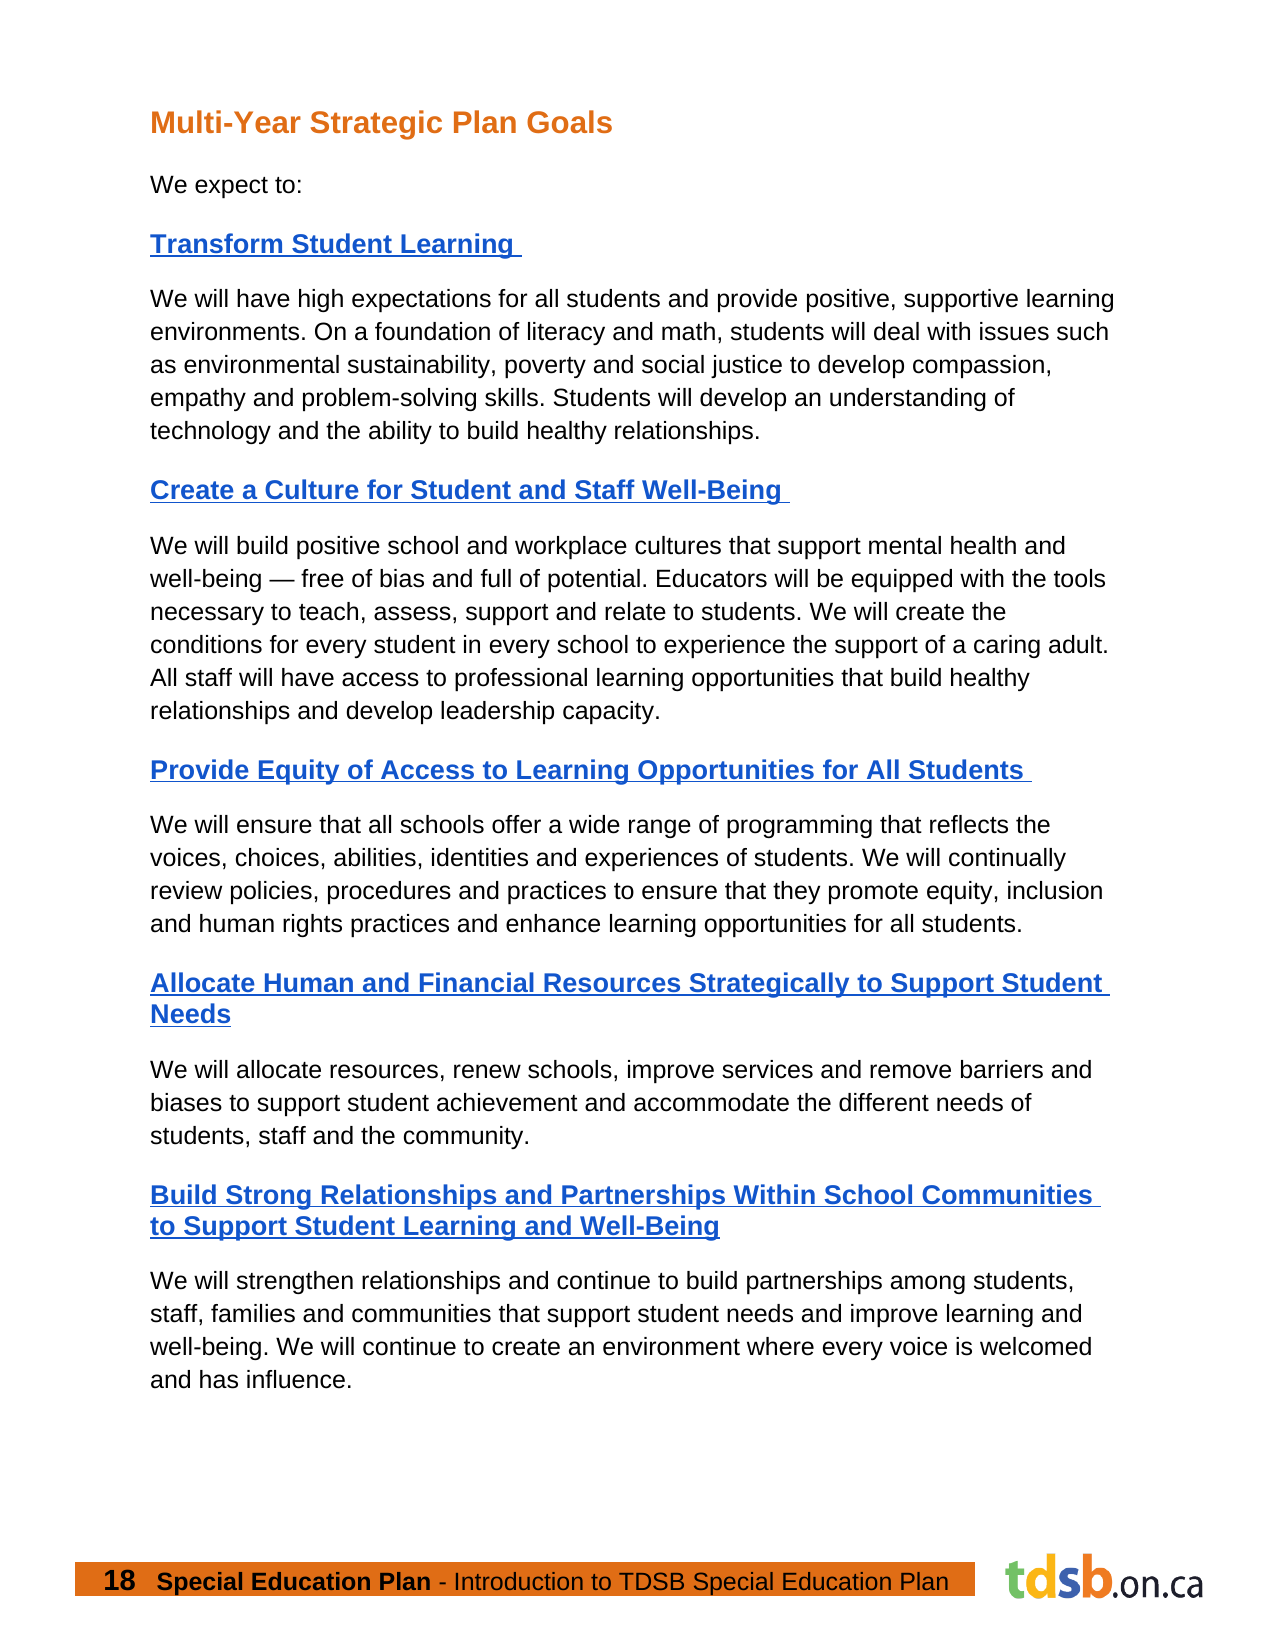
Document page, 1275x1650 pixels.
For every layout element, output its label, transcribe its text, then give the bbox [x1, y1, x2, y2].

subtitle Create a Culture for Student and Staff Well-Being [150, 474, 1125, 506]
text We expect to: [150, 170, 1125, 199]
subtitle Multi-Year Strategic Plan Goals [150, 104, 1125, 140]
subtitle Build Strong Relationships and Partnerships Within School Communities to Support Student Learning and Well-Being [150, 1179, 1125, 1241]
subtitle Transform Student Learning [150, 228, 1125, 259]
text We will ensure that all schools offer a wide range of programming that reflects the voices, choices, abilities, identities and experiences of students. We will continually review policies, procedures and practices to ensure that they promote equity, inclusion and human rights practices and enhance learning opportunities for all students. [150, 810, 1125, 938]
text We will allocate resources, renew schools, improve services and remove barriers and biases to support student achievement and accommodate the different needs of students, staff and the community. [150, 1054, 1125, 1149]
text We will build positive school and workplace cultures that support mental health and well-being — free of bias and full of potential. Educators will be equipped with the tools necessary to teach, assess, support and relate to students. We will create the conditions for every student in every school to experience the support of a caring adult. All staff will have access to professional learning opportunities that build healthy relationships and develop leadership capacity. [150, 531, 1125, 724]
picture [1000, 1550, 1207, 1603]
subtitle Provide Equity of Access to Learning Opportunities for All Students [150, 754, 1125, 785]
text We will strengthen relationships and continue to build partnerships among students, staff, families and communities that support student needs and improve learning and well-being. We will continue to create an environment where every voice is welcomed and has influence. [150, 1266, 1125, 1394]
subtitle Allocate Human and Financial Resources Strategically to Support Student Needs [150, 967, 1125, 1029]
text We will have high expectations for all students and provide positive, supportive learning environments. On a foundation of literacy and math, students will deal with issues such as environmental sustainability, poverty and social justice to develop compassion, empathy and problem-solving skills. Students will develop an understanding of technology and the ability to build healthy relationships. [150, 284, 1125, 445]
